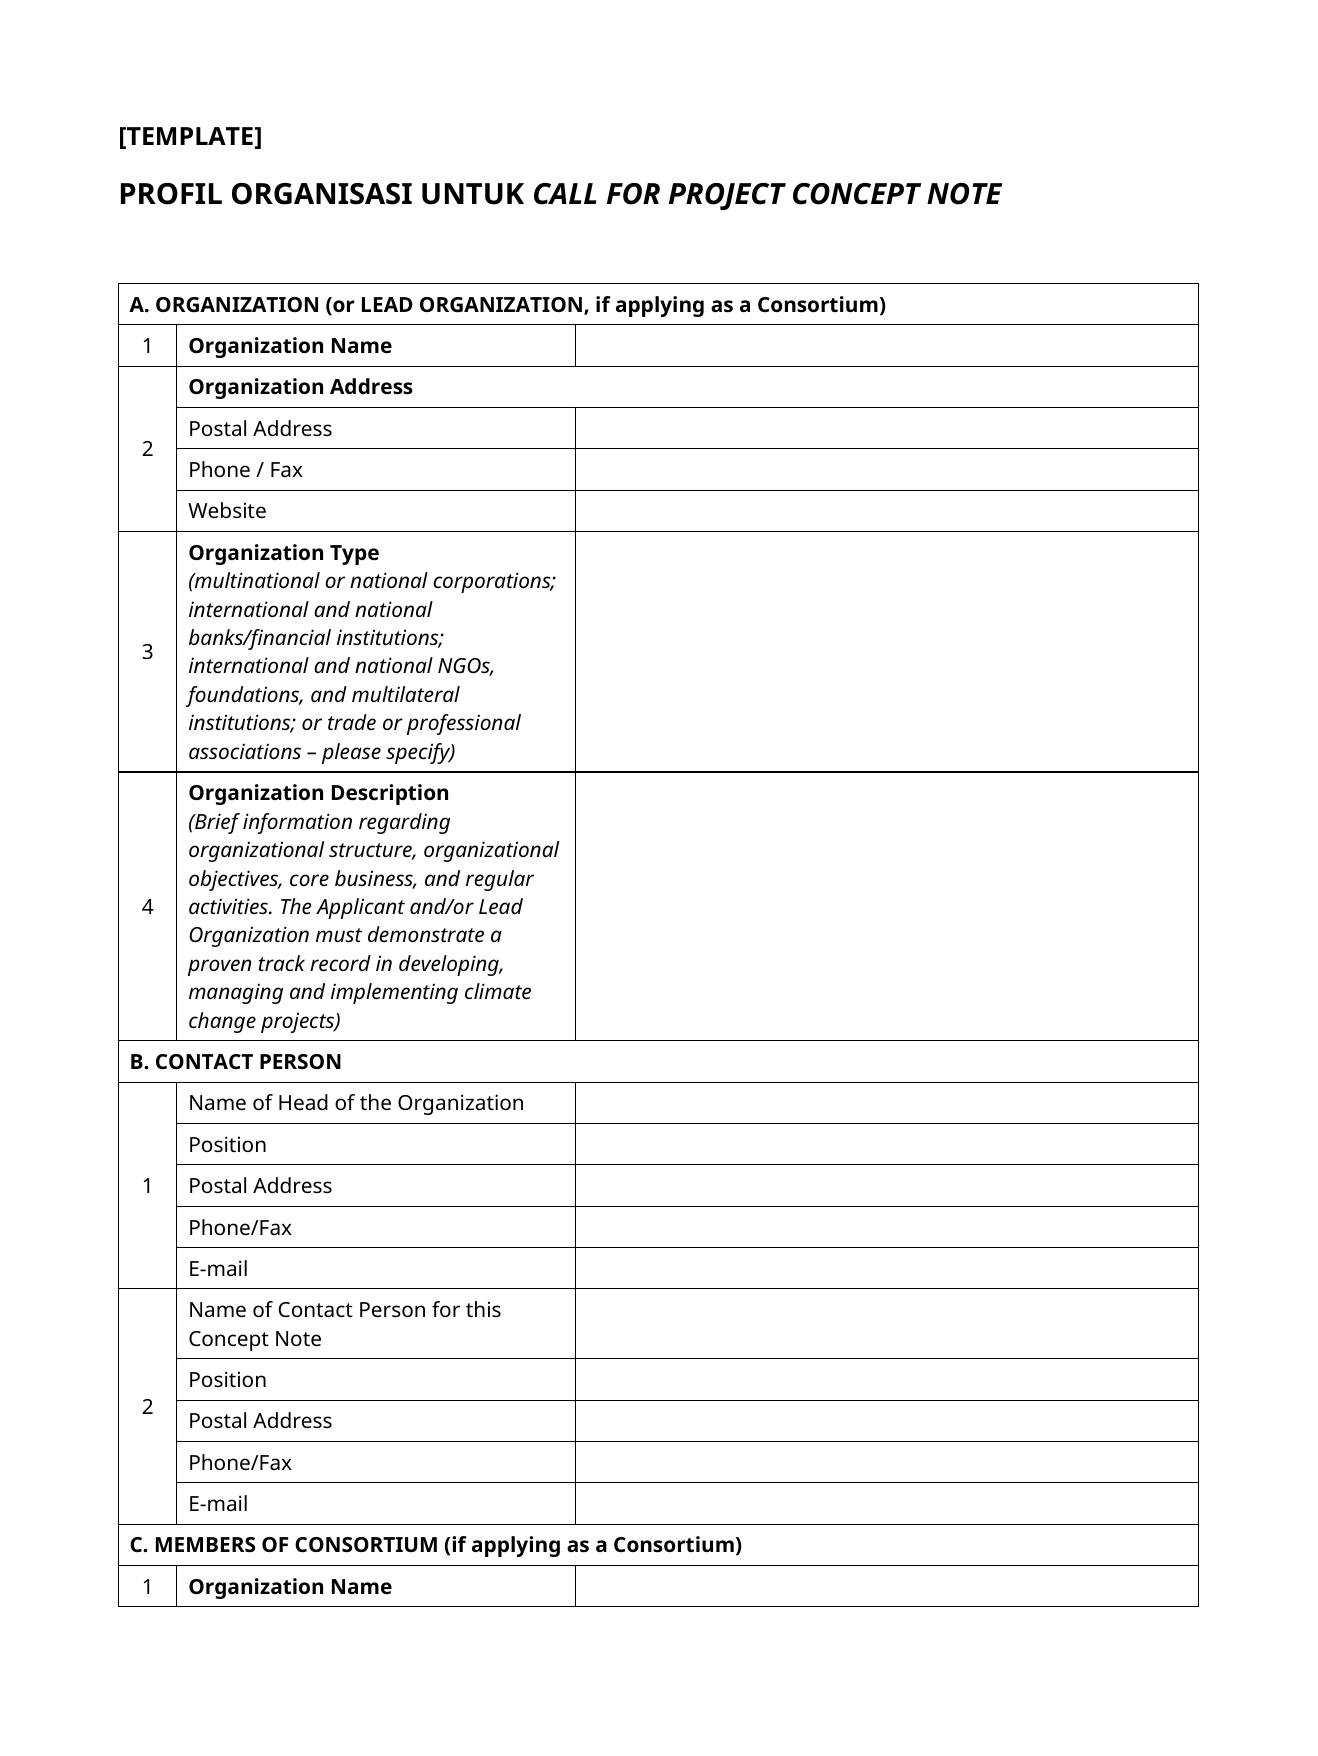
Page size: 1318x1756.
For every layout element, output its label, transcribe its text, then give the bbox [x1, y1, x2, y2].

table_cell Position [177, 1359, 575, 1399]
table_cell [576, 1124, 1198, 1164]
table_cell 2 [119, 367, 176, 531]
table_cell Postal Address [177, 1401, 575, 1441]
table_cell [576, 1566, 1198, 1606]
table_cell Position [177, 1124, 575, 1164]
table_cell Organization Name [177, 325, 575, 366]
table_cell [576, 408, 1198, 448]
table_cell [576, 1207, 1198, 1247]
table_cell Phone/Fax [177, 1442, 575, 1482]
table_cell [576, 491, 1198, 531]
table_cell Organization Address [177, 367, 1198, 407]
table_cell E-mail [177, 1483, 575, 1523]
table_cell [576, 1083, 1198, 1123]
table_cell E-mail [177, 1248, 575, 1288]
table_cell B. CONTACT PERSON [119, 1041, 1198, 1082]
table_cell Phone/Fax [177, 1207, 575, 1247]
table_cell 1 [119, 1566, 176, 1606]
table_cell [576, 1359, 1198, 1399]
table_cell [576, 1289, 1198, 1358]
table_cell Postal Address [177, 1165, 575, 1206]
table_cell Phone / Fax [177, 449, 575, 489]
table_cell Website [177, 491, 575, 531]
table_cell [576, 532, 1198, 771]
table_cell Organization Type (multinational or national corporations; international and national banks/financial institutions; international and national NGOs, foundations, and multilateral institutions; or trade or professional associations – please specify) [177, 532, 575, 771]
table_cell 2 [119, 1289, 176, 1523]
table_cell [576, 1401, 1198, 1441]
text PROFIL ORGANISASI UNTUK CALL FOR PROJECT CONCEPT NOTE [118, 173, 1199, 213]
table_header A. ORGANIZATION (or LEAD ORGANIZATION, if applying as a Consortium) [119, 284, 1198, 324]
table_cell Postal Address [177, 408, 575, 448]
table_cell Organization Name [177, 1566, 575, 1606]
table_cell [576, 1483, 1198, 1523]
table_cell C. MEMBERS OF CONSORTIUM (if applying as a Consortium) [119, 1525, 1198, 1565]
table_cell 1 [119, 325, 176, 366]
table_cell [576, 449, 1198, 489]
table_cell Name of Head of the Organization [177, 1083, 575, 1123]
table_cell [576, 773, 1198, 1040]
table_cell [576, 325, 1198, 366]
table_cell Name of Contact Person for this Concept Note [177, 1289, 575, 1358]
table_cell [576, 1165, 1198, 1206]
table_cell 1 [119, 1083, 176, 1288]
table_cell [576, 1442, 1198, 1482]
table_cell [576, 1248, 1198, 1288]
table_cell Organization Description (Brief information regarding organizational structure, organizational objectives, core business, and regular activities. The Applicant and/or Lead Organization must demonstrate a proven track record in developing, managing and implementing climate change projects) [177, 773, 575, 1040]
table_cell 4 [119, 773, 176, 1040]
text [TEMPLATE] [118, 118, 1199, 152]
table_cell 3 [119, 532, 176, 771]
